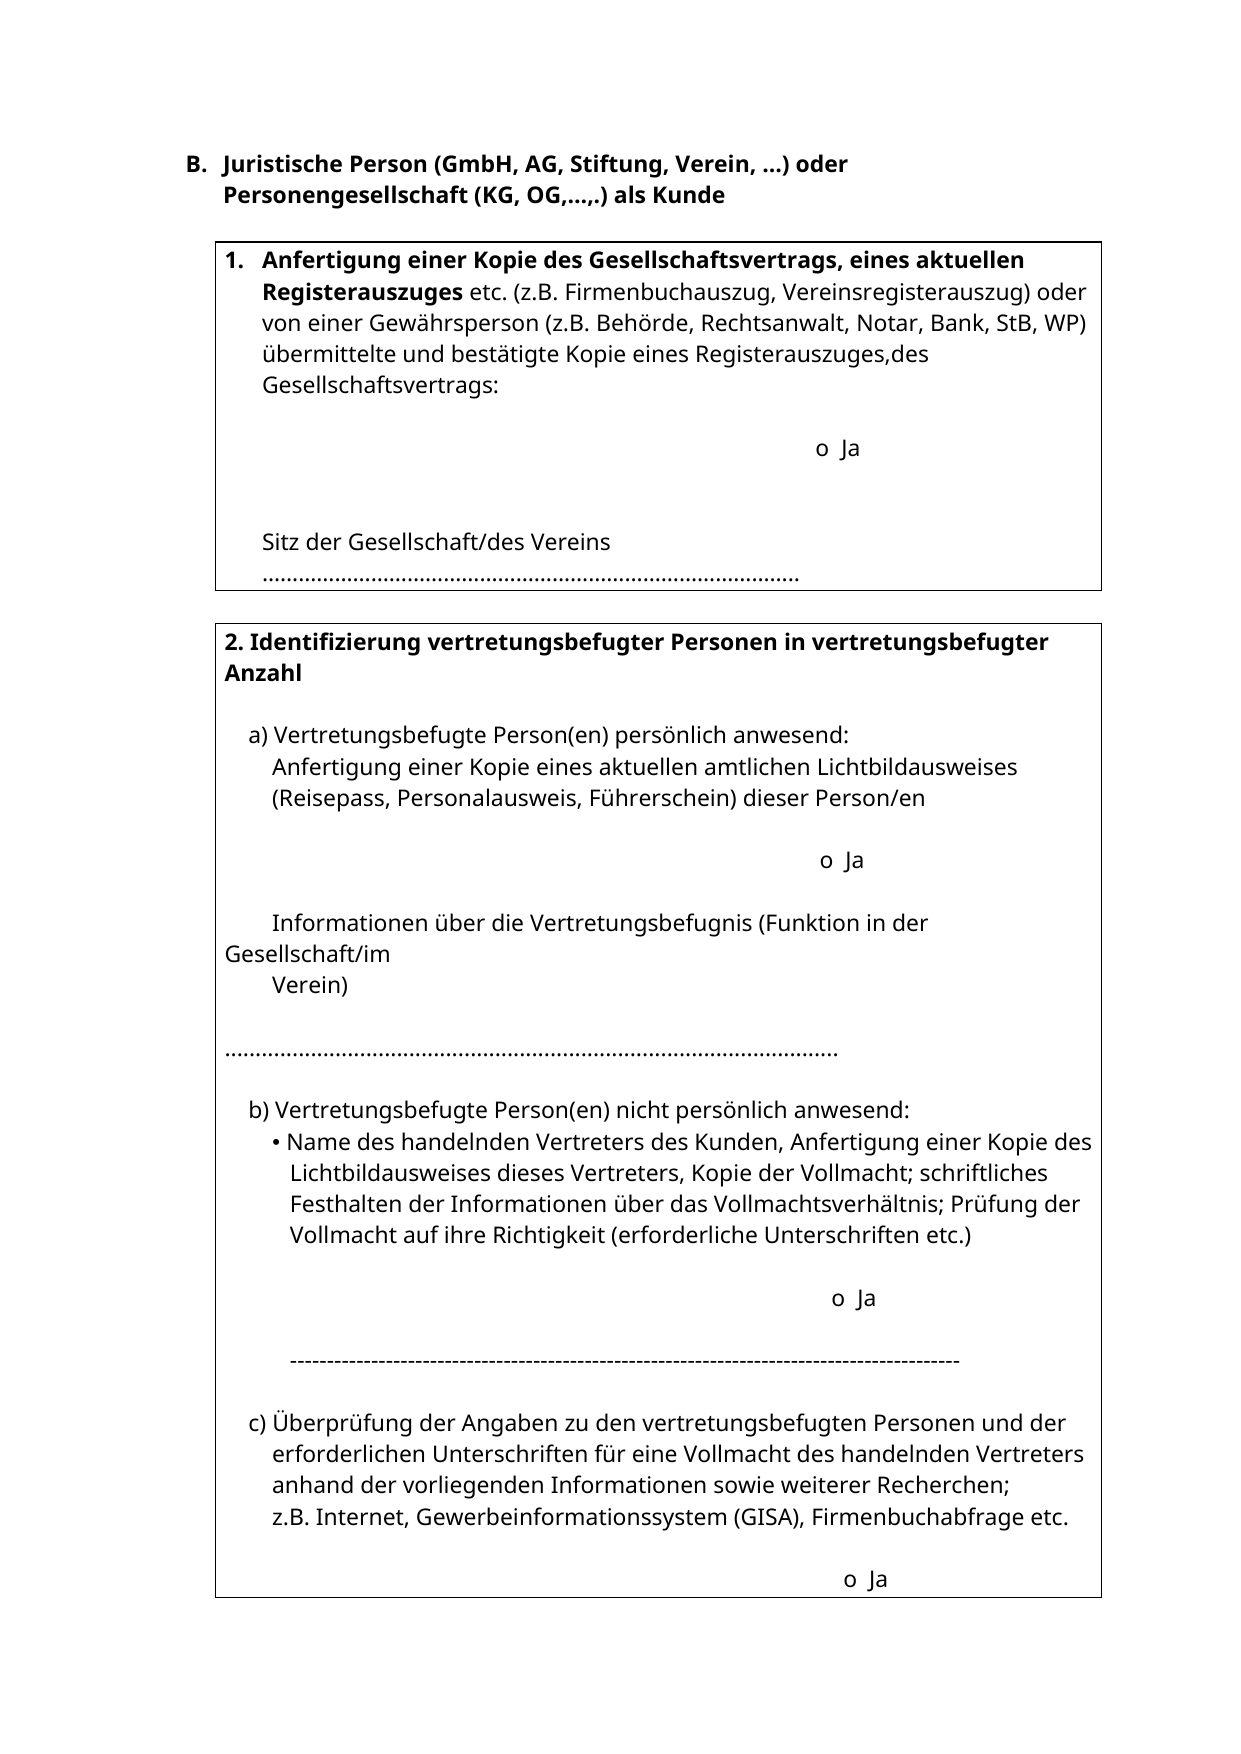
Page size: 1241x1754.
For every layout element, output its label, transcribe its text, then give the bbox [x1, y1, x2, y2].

text 2. Identifizierung vertretungsbefugter Personen in vertretungsbefugter Anzahl a) Vertretungsbefugte Person(en) persönlich anwesend: Anfertigung einer Kopie eines aktuellen amtlichen Lichtbildausweises (Reisepass, Personalausweis, Führerschein) dieser Person/en o Ja Informationen über die Vertretungsbefugnis (Funktion in der Gesellschaft/im Verein) .................................................................................................... b) Vertretungsbefugte Person(en) nicht persönlich anwesend: Name des handelnden Vertreters des Kunden, Anfertigung einer Kopie des Lichtbildausweises dieses Vertreters, Kopie der Vollmacht; schriftliches Festhalten der Informationen über das Vollmachtsverhältnis; Prüfung der Vollmacht auf ihre Richtigkeit (erforderliche Unterschriften etc.) o Ja ------------------------------------------------------------------------------------------- c) Überprüfung der Angaben zu den vertretungsbefugten Personen und der erforderlichen Unterschriften für eine Vollmacht des handelnden Vertreters anhand der vorliegenden Informationen sowie weiterer Recherchen; z.B. Internet, Gewerbeinformationssystem (GISA), Firmenbuchabfrage etc. [216, 624, 1101, 1532]
text o Ja [216, 1560, 1101, 1597]
list Juristische Person (GmbH, AG, Stiftung, Verein, …) oder Personengesellschaft (KG, OG,…,.) als Kunde [185, 148, 1093, 210]
list Anfertigung einer Kopie des Gesellschaftsvertrags, eines aktuellen Registerauszuges etc. (z.B. Firmenbuchauszug, Vereinsregisterauszug) oder von einer Gewährsperson (z.B. Behörde, Rechtsanwalt, Notar, Bank, StB, WP) übermittelte und bestätigte Kopie eines Registerauszuges,des Gesellschaftsvertrags: o Ja Sitz der Gesellschaft/des Vereins …………………………………………………………………………….. [216, 243, 1101, 590]
